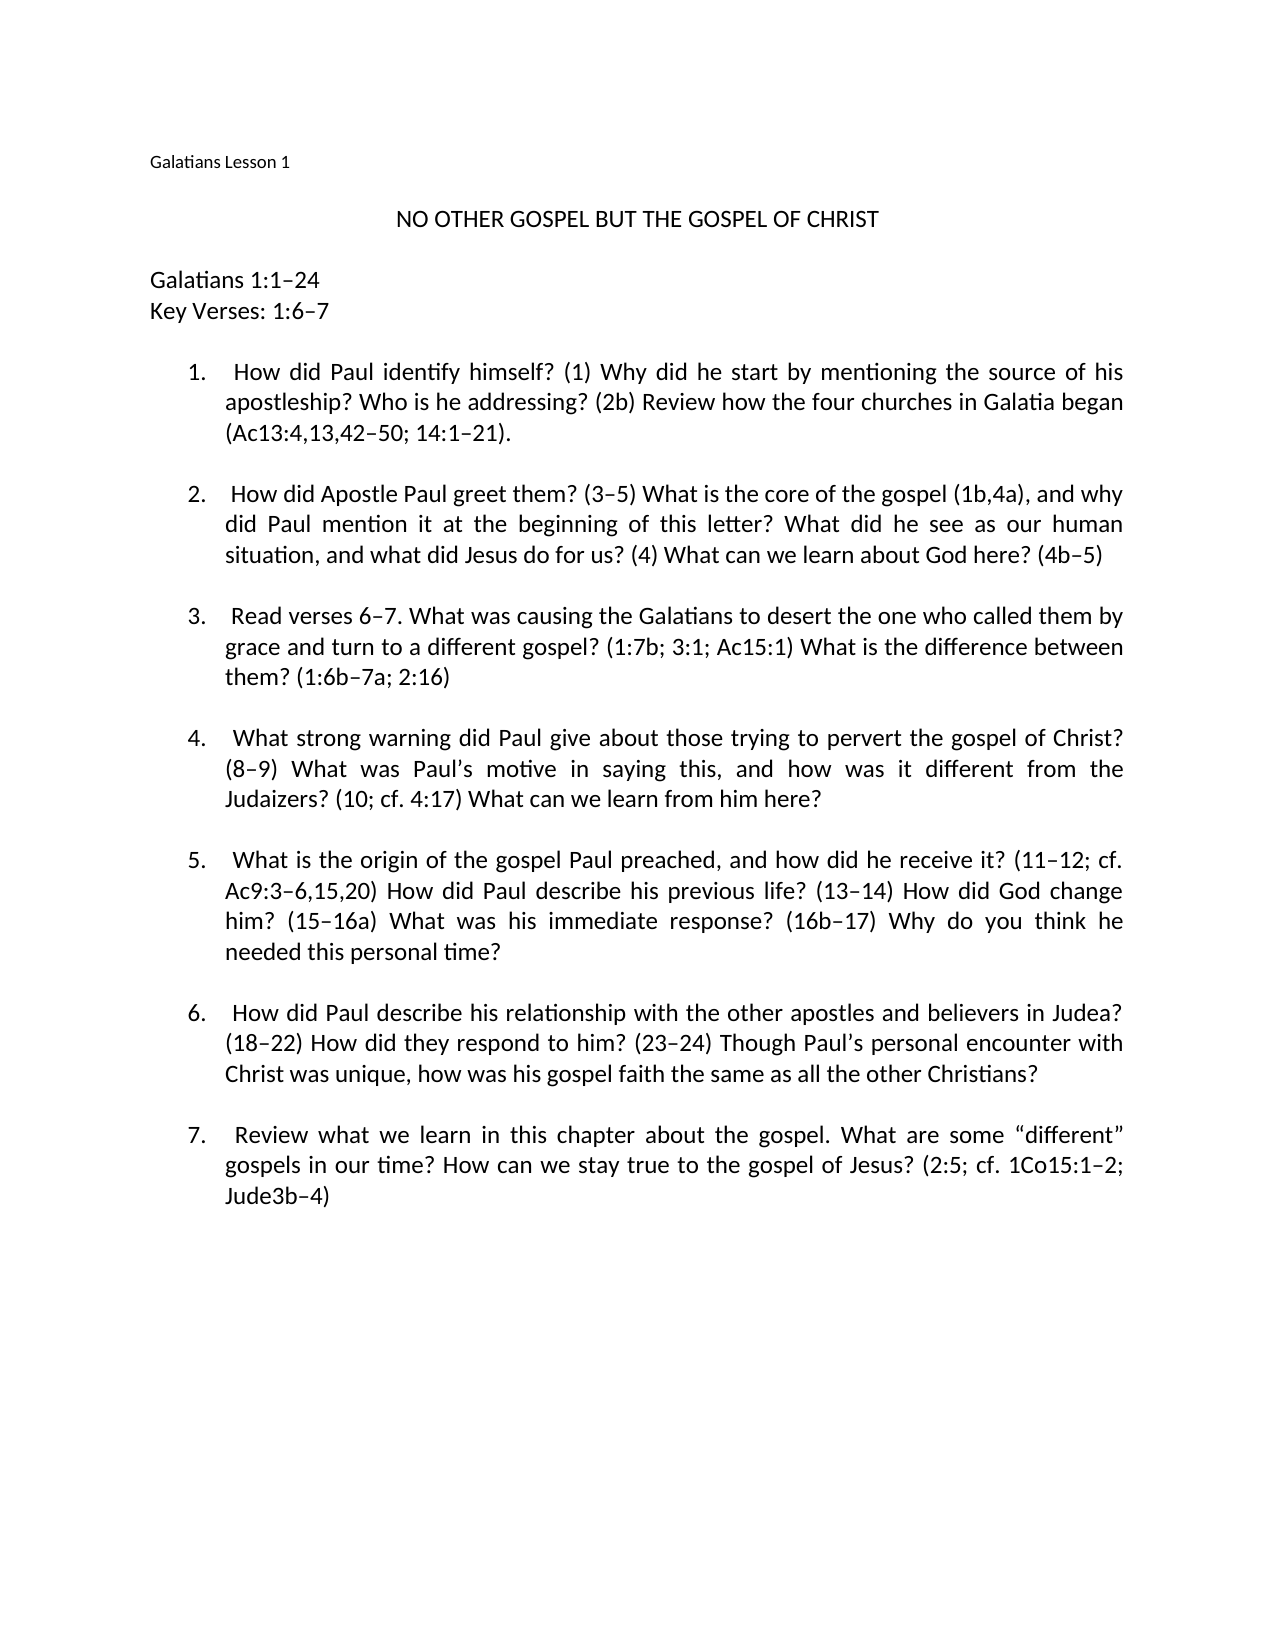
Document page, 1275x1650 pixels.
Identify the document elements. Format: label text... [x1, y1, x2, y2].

list What is the origin of the gospel Paul preached, and how did he receive it? (11–12; cf. Ac9:3–6,15,20) How did Paul describe his previous life? (13–14) How did God change him? (15–16a) What was his immediate response? (16b–17) Why do you think he needed this personal time? [187, 844, 1125, 966]
list Review what we learn in this chapter about the gospel. What are some “different” gospels in our time? How can we stay true to the gospel of Jesus? (2:5; cf. 1Co15:1–2; Jude3b–4) [187, 1119, 1125, 1211]
list How did Paul identify himself? (1) Why did he start by mentioning the source of his apostleship? Who is he addressing? (2b) Review how the four churches in Galatia began (Ac13:4,13,42–50; 14:1–21). [187, 356, 1125, 448]
list What strong warning did Paul give about those trying to pervert the gospel of Christ? (8–9) What was Paul’s motive in saying this, and how was it different from the Judaizers? (10; cf. 4:17) What can we learn from him here? [187, 722, 1125, 814]
list How did Apostle Paul greet them? (3–5) What is the core of the gospel (1b,4a), and why did Paul mention it at the beginning of this letter? What did he see as our human situation, and what did Jesus do for us? (4) What can we learn about God here? (4b–5) [187, 478, 1125, 570]
list Read verses 6–7. What was causing the Galatians to desert the one who called them by grace and turn to a different gospel? (1:7b; 3:1; Ac15:1) What is the difference between them? (1:6b–7a; 2:16) [187, 600, 1125, 692]
text Key Verses: 1:6–7 [150, 295, 1125, 326]
text Galatians 1:1–24 [150, 264, 1125, 295]
text NO OTHER GOSPEL BUT THE GOSPEL OF CHRIST [150, 203, 1125, 234]
text Galatians Lesson 1 [150, 150, 1125, 173]
list How did Paul describe his relationship with the other apostles and believers in Judea? (18–22) How did they respond to him? (23–24) Though Paul’s personal encounter with Christ was unique, how was his gospel faith the same as all the other Christians? [187, 997, 1125, 1088]
